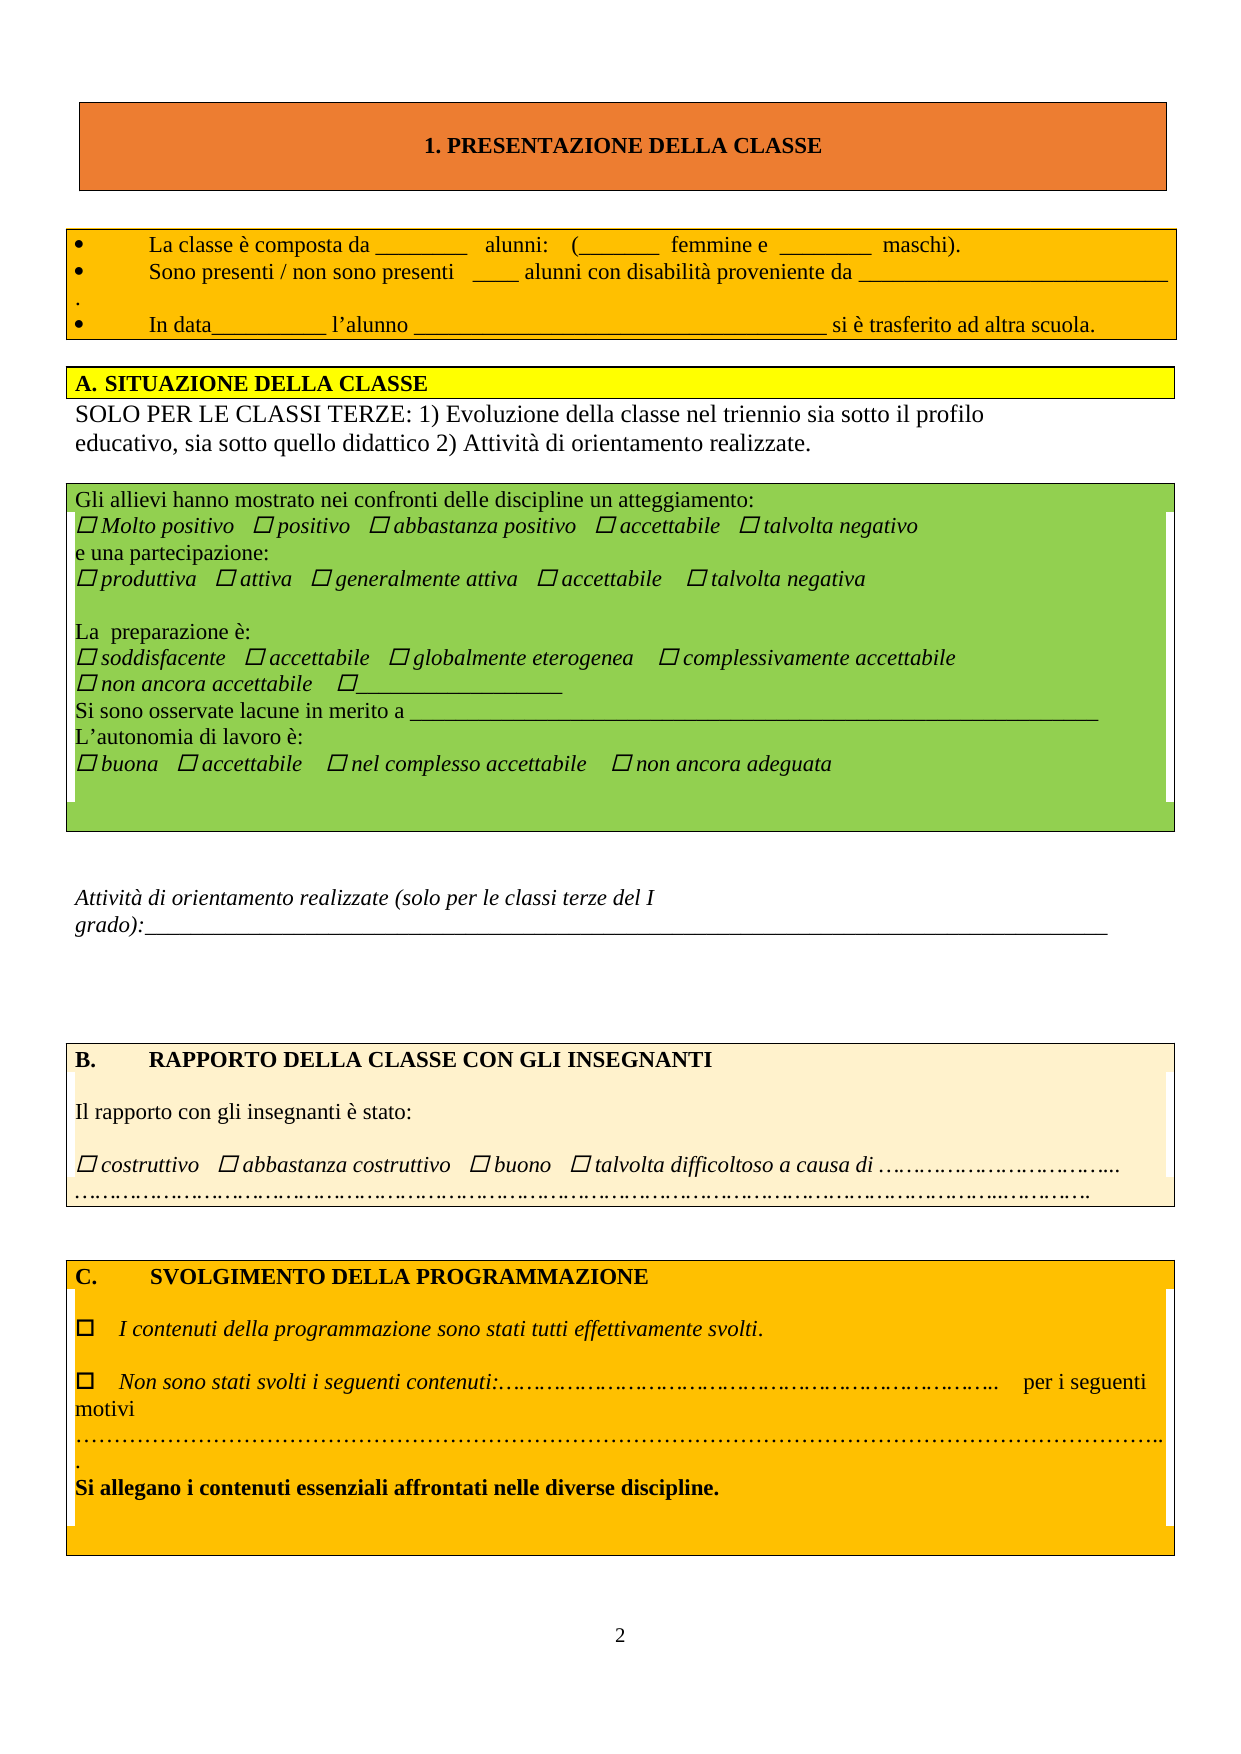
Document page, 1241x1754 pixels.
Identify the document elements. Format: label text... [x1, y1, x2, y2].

text Molto positivo positivo abbastanza positivo accettabile talvolta negativo [75, 512, 1166, 539]
text Si sono osservate lacune in merito a ____________________________________________________________ [75, 697, 1166, 723]
text L’autonomia di lavoro è: [75, 723, 1166, 749]
list RAPPORTO DELLA CLASSE CON GLI INSEGNANTI [67, 1044, 1174, 1072]
list La classe è composta da ________ alunni: (_______ femmine e ________ maschi). [67, 230, 1176, 255]
list SITUAZIONE DELLA CLASSE [67, 368, 1174, 398]
text buona accettabile nel complesso accettabile non ancora adeguata [75, 749, 1166, 776]
text Gli allievi hanno mostrato nei confronti delle discipline un atteggiamento: [67, 484, 1174, 512]
text produttiva attiva generalmente attiva accettabile talvolta negativa [75, 565, 1166, 591]
list In data__________ l’alunno ____________________________________ si è trasferito ad altra scuola. [67, 307, 1176, 339]
text e una partecipazione: [75, 539, 1166, 565]
list SVOLGIMENTO DELLA PROGRAMMAZIONE [67, 1261, 1174, 1289]
text ………………………………………………………………………………………………………………………..…………. [67, 1174, 1174, 1206]
list Non sono stati svolti i seguenti contenuti:……………………………………………………………….. per i seguenti motivi ……………………………………………………………………………………………………………………………... [75, 1368, 1166, 1474]
text 1. PRESENTAZIONE DELLA CLASSE [80, 131, 1166, 158]
text Si allegano i contenuti essenziali affrontati nelle diverse discipline. [75, 1474, 1166, 1500]
text non ancora accettabile __________________ [75, 671, 1166, 697]
text Attività di orientamento realizzate (solo per le classi terze del I grado):____________________________________________________________________________________ [75, 884, 1166, 937]
text La preparazione è: [75, 618, 1166, 644]
text Il rapporto con gli insegnanti è stato: [75, 1098, 1166, 1125]
text soddisfacente accettabile globalmente eterogenea complessivamente accettabile [75, 644, 1166, 671]
list I contenuti della programmazione sono stati tutti effettivamente svolti. [75, 1316, 1166, 1342]
text costruttivo abbastanza costruttivo buono talvolta difficoltoso a causa di ……………………………... [75, 1151, 1166, 1174]
text SOLO PER LE CLASSI TERZE: 1) Evoluzione della classe nel triennio sia sotto il profilo educativo, sia sotto quello didattico 2) Attività di orientamento realizzate. [75, 399, 997, 457]
list Sono presenti / non sono presenti ____ alunni con disabilità proveniente da ___________________________ . [67, 255, 1176, 307]
